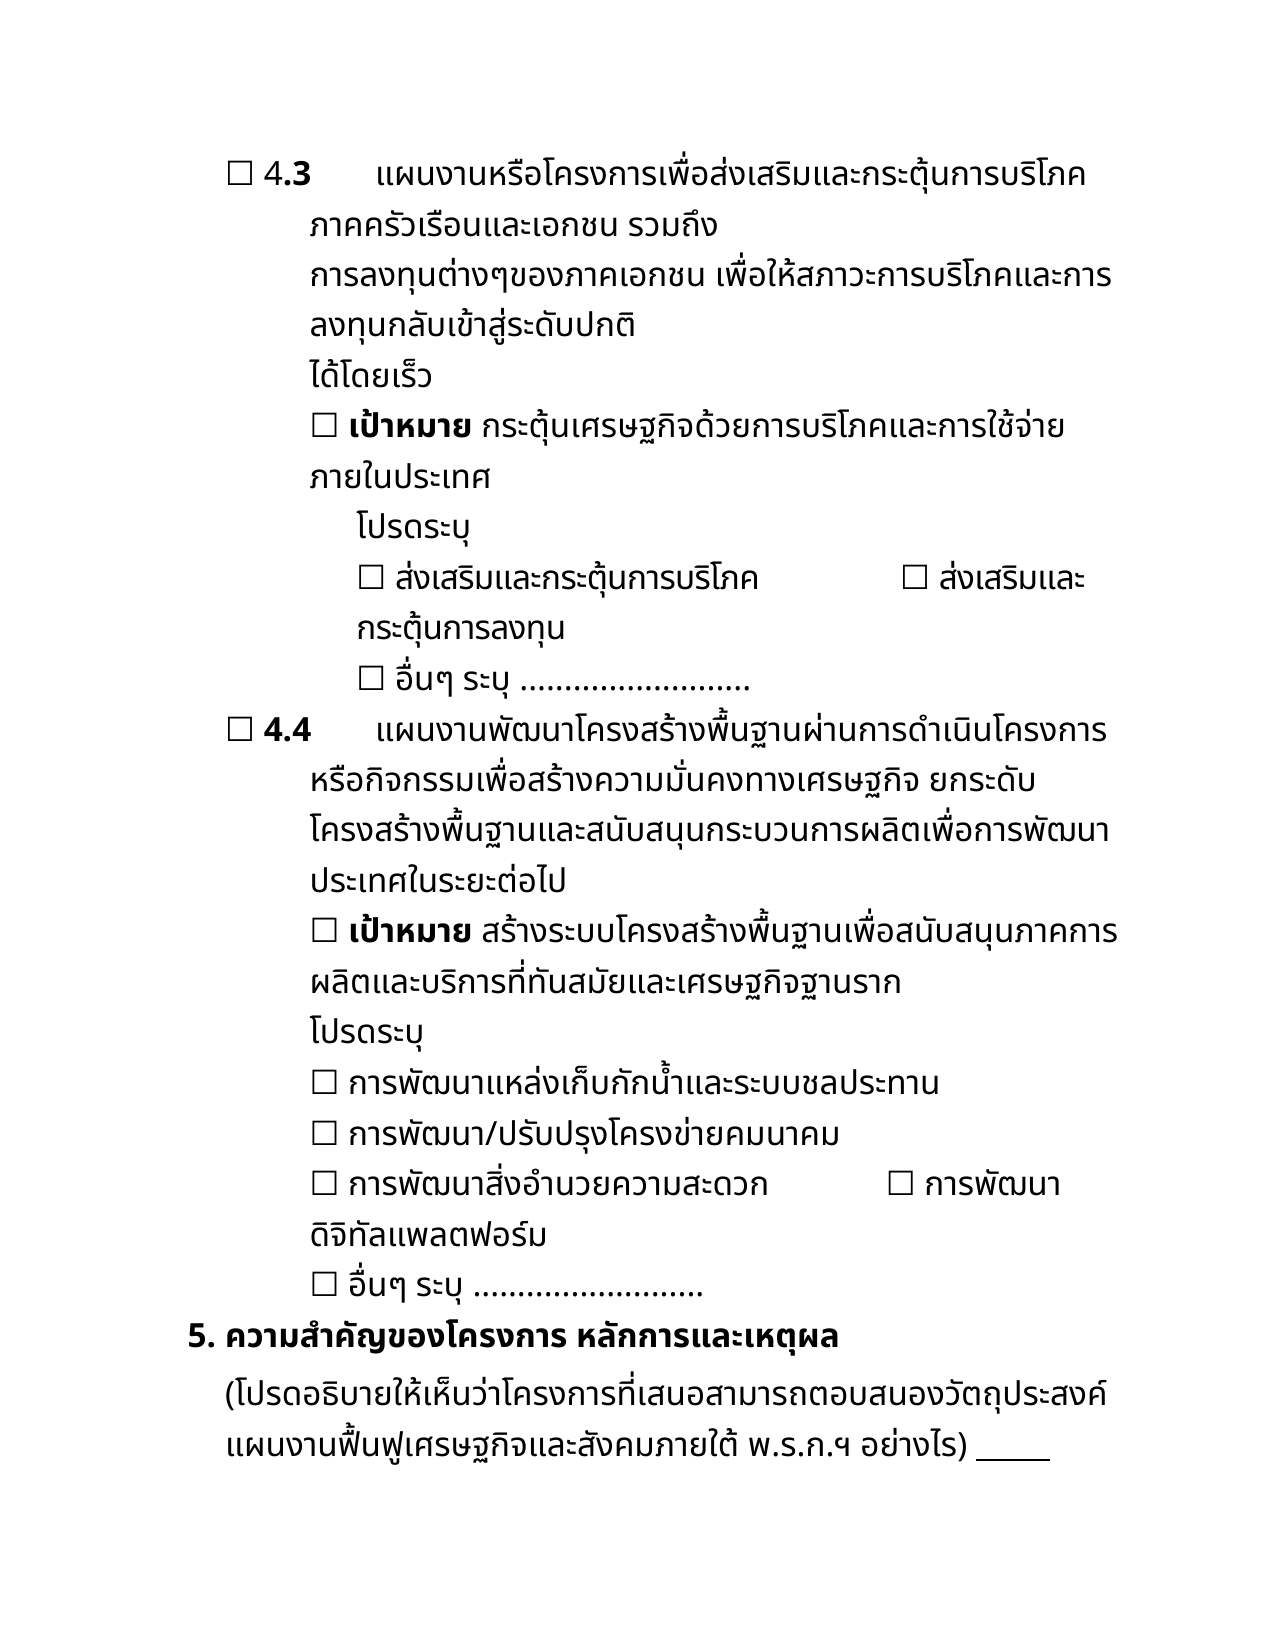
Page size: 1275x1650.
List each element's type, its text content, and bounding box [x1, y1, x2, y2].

list การพัฒนา/ปรับปรุงโครงข่ายคมนาคม [309, 1109, 1125, 1160]
list โปรดระบุ [309, 1008, 1125, 1059]
list เป้าหมาย สร้างระบบโครงสร้างพื้นฐานเพื่อสนับสนุนภาคการผลิตและบริการที่ทันสมัยและเศรษฐกิจฐานราก [309, 907, 1125, 1008]
list 4.3 แผนงานหรือโครงการเพื่อส่งเสริมและกระตุ้นการบริโภคภาคครัวเรือนและเอกชน รวมถึง การลงทุนต่างๆของภาคเอกชน เพื่อให้สภาวะการบริโภคและการลงทุนกลับเข้าสู่ระดับปกติ ได้โดยเร็ว [225, 150, 1125, 402]
list โปรดระบุ [356, 503, 1125, 554]
list การพัฒนาแหล่งเก็บกักน้ำและระบบชลประทาน [309, 1059, 1125, 1109]
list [225, 1370, 1125, 1471]
list อื่นๆ ระบุ .......................... [356, 655, 1125, 705]
list อื่นๆ ระบุ .......................... [309, 1261, 1125, 1312]
list เป้าหมาย กระตุ้นเศรษฐกิจด้วยการบริโภคและการใช้จ่ายภายในประเทศ [309, 402, 1125, 503]
list 4.4 แผนงานพัฒนาโครงสร้างพื้นฐานผ่านการดำเนินโครงการหรือกิจกรรมเพื่อสร้างความมั่นคงทางเศรษฐกิจ ยกระดับโครงสร้างพื้นฐานและสนับสนุนกระบวนการผลิตเพื่อการพัฒนาประเทศในระยะต่อไป [225, 705, 1125, 907]
list ความสำคัญของโครงการ หลักการและเหตุผล [187, 1312, 1125, 1362]
list ส่งเสริมและกระตุ้นการบริโภค ส่งเสริมและกระตุ้นการลงทุน [356, 554, 1125, 655]
list การพัฒนาสิ่งอำนวยความสะดวก การพัฒนาดิจิทัลแพลตฟอร์ม [309, 1160, 1125, 1261]
